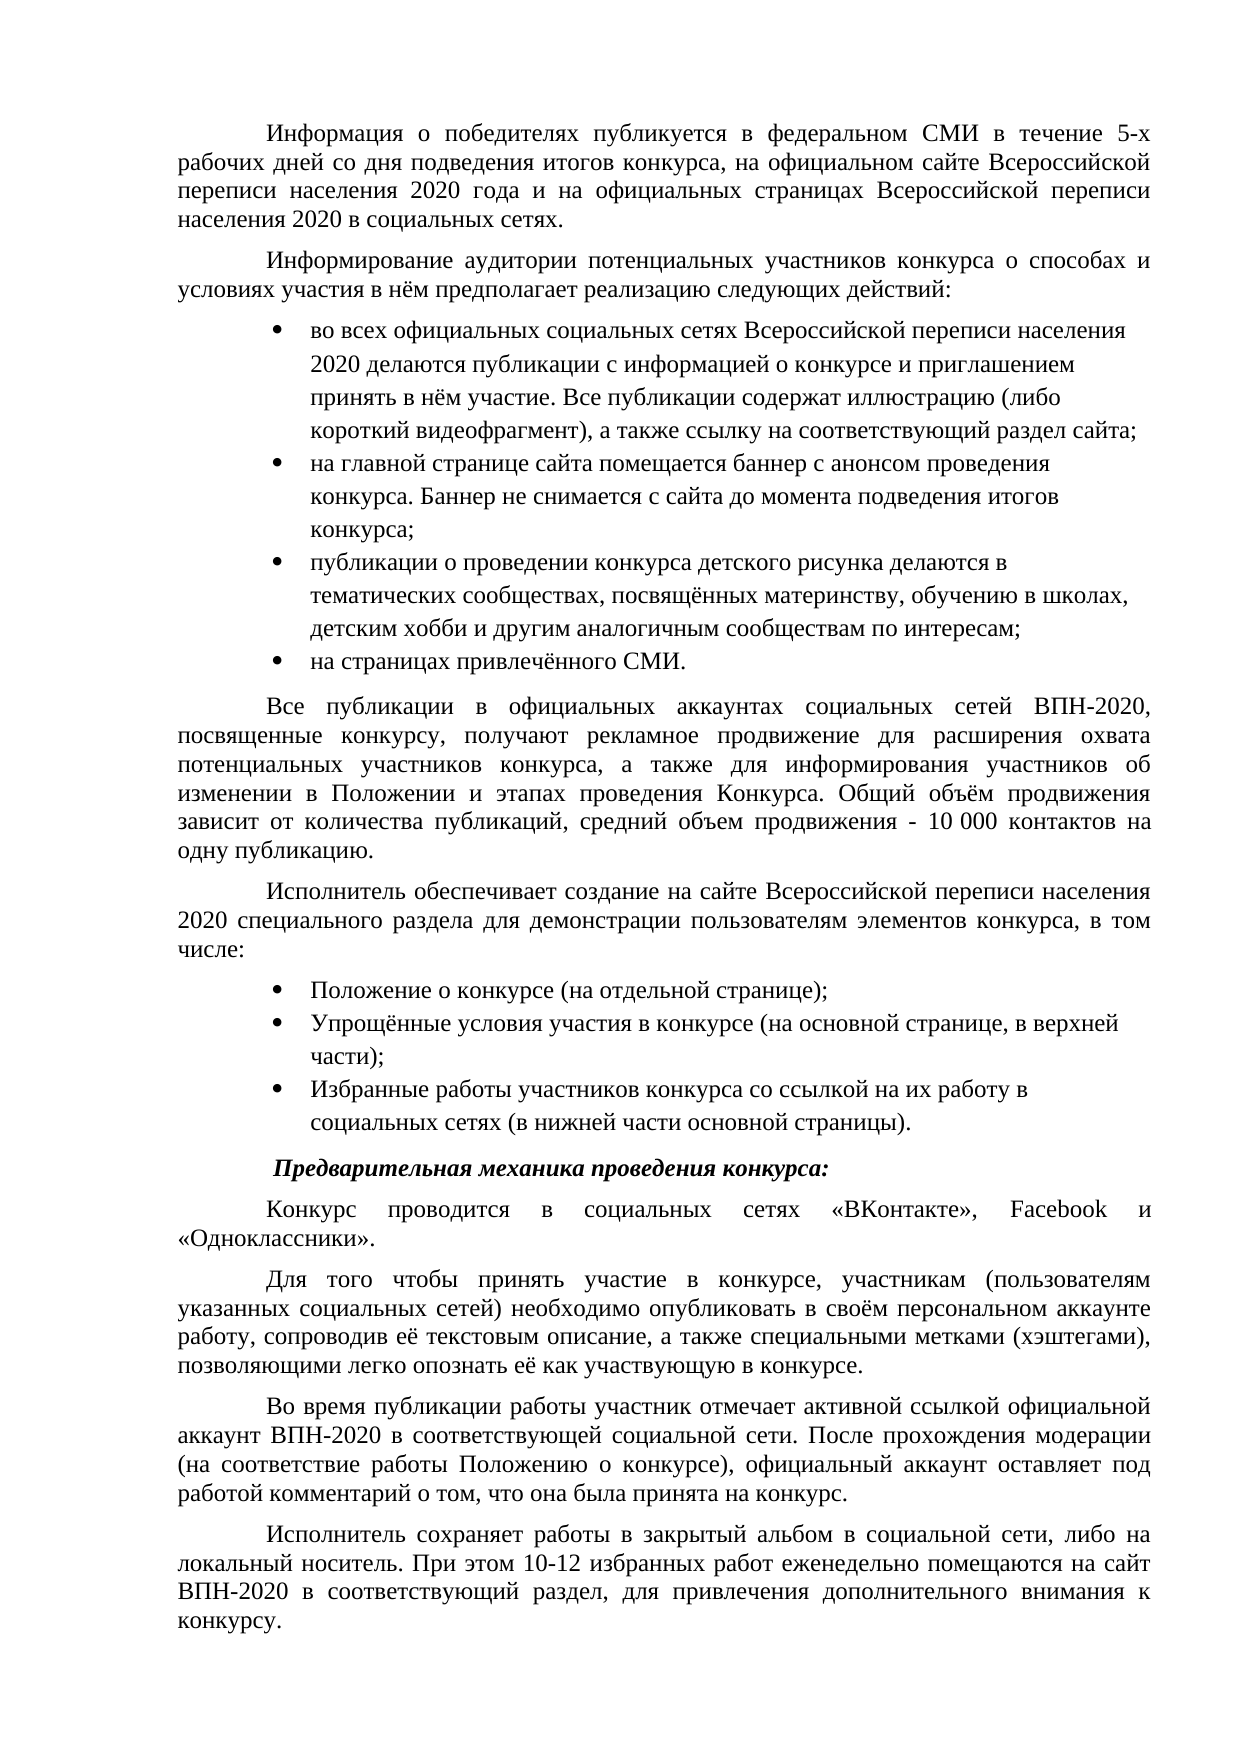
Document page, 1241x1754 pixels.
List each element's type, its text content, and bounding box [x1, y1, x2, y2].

text Конкурс проводится в социальных сетях «ВКонтакте», Facebook и «Одноклассники». [177, 1194, 1152, 1251]
list во всех официальных социальных сетях Всероссийской переписи населения 2020 делаются публикации с информацией о конкурсе и приглашением принять в нём участие. Все публикации содержат иллюстрацию (либо короткий видеофрагмент), а также ссылку на соответствующий раздел сайта; [273, 316, 1152, 443]
list Положение о конкурсе (на отдельной странице); [273, 975, 1152, 1004]
list публикации о проведении конкурса детского рисунка делаются в тематических сообществах, посвящённых материнству, обучению в школах, детским хобби и другим аналогичным сообществам по интересам; [273, 547, 1152, 642]
list Избранные работы участников конкурса со ссылкой на их работу в социальных сетях (в нижней части основной страницы). [273, 1074, 1152, 1136]
text Информирование аудитории потенциальных участников конкурса о способах и условиях участия в нём предполагает реализацию следующих действий: [177, 246, 1152, 303]
text Исполнитель сохраняет работы в закрытый альбом в социальной сети, либо на локальный носитель. При этом 10-12 избранных работ еженедельно помещаются на сайт ВПН-2020 в соответствующий раздел, для привлечения дополнительного внимания к конкурсу. [177, 1519, 1152, 1634]
text Во время публикации работы участник отмечает активной ссылкой официальной аккаунт ВПН-2020 в соответствующей социальной сети. После прохождения модерации (на соответствие работы Положению о конкурсе), официальный аккаунт оставляет под работой комментарий о том, что она была принята на конкурс. [177, 1391, 1152, 1506]
list на страницах привлечённого СМИ. [273, 646, 1152, 674]
list на главной странице сайта помещается баннер с анонсом проведения конкурса. Баннер не снимается с сайта до момента подведения итогов конкурса; [273, 448, 1152, 542]
text Для того чтобы принять участие в конкурсе, участникам (пользователям указанных социальных сетей) необходимо опубликовать в своём персональном аккаунте работу, сопроводив её текстовым описание, а также специальными метками (хэштегами), позволяющими легко опознать её как участвующую в конкурсе. [177, 1264, 1152, 1379]
list Упрощённые условия участия в конкурсе (на основной странице, в верхней части); [273, 1008, 1152, 1070]
text Все публикации в официальных аккаунтах социальных сетей ВПН-2020, посвященные конкурсу, получают рекламное продвижение для расширения охвата потенциальных участников конкурса, а также для информирования участников об изменении в Положении и этапах проведения Конкурса. Общий объём продвижения зависит от количества публикаций, средний объем продвижения - 10 000 контактов на одну публикацию. [177, 691, 1152, 864]
text Информация о победителях публикуется в федеральном СМИ в течение 5-х рабочих дней со дня подведения итогов конкурса, на официальном сайте Всероссийской переписи населения 2020 года и на официальных страницах Всероссийской переписи населения 2020 в социальных сетях. [177, 118, 1152, 233]
text Предварительная механика проведения конкурса: [199, 1153, 1152, 1181]
text Исполнитель обеспечивает создание на сайте Всероссийской переписи населения 2020 специального раздела для демонстрации пользователям элементов конкурса, в том числе: [177, 876, 1152, 963]
